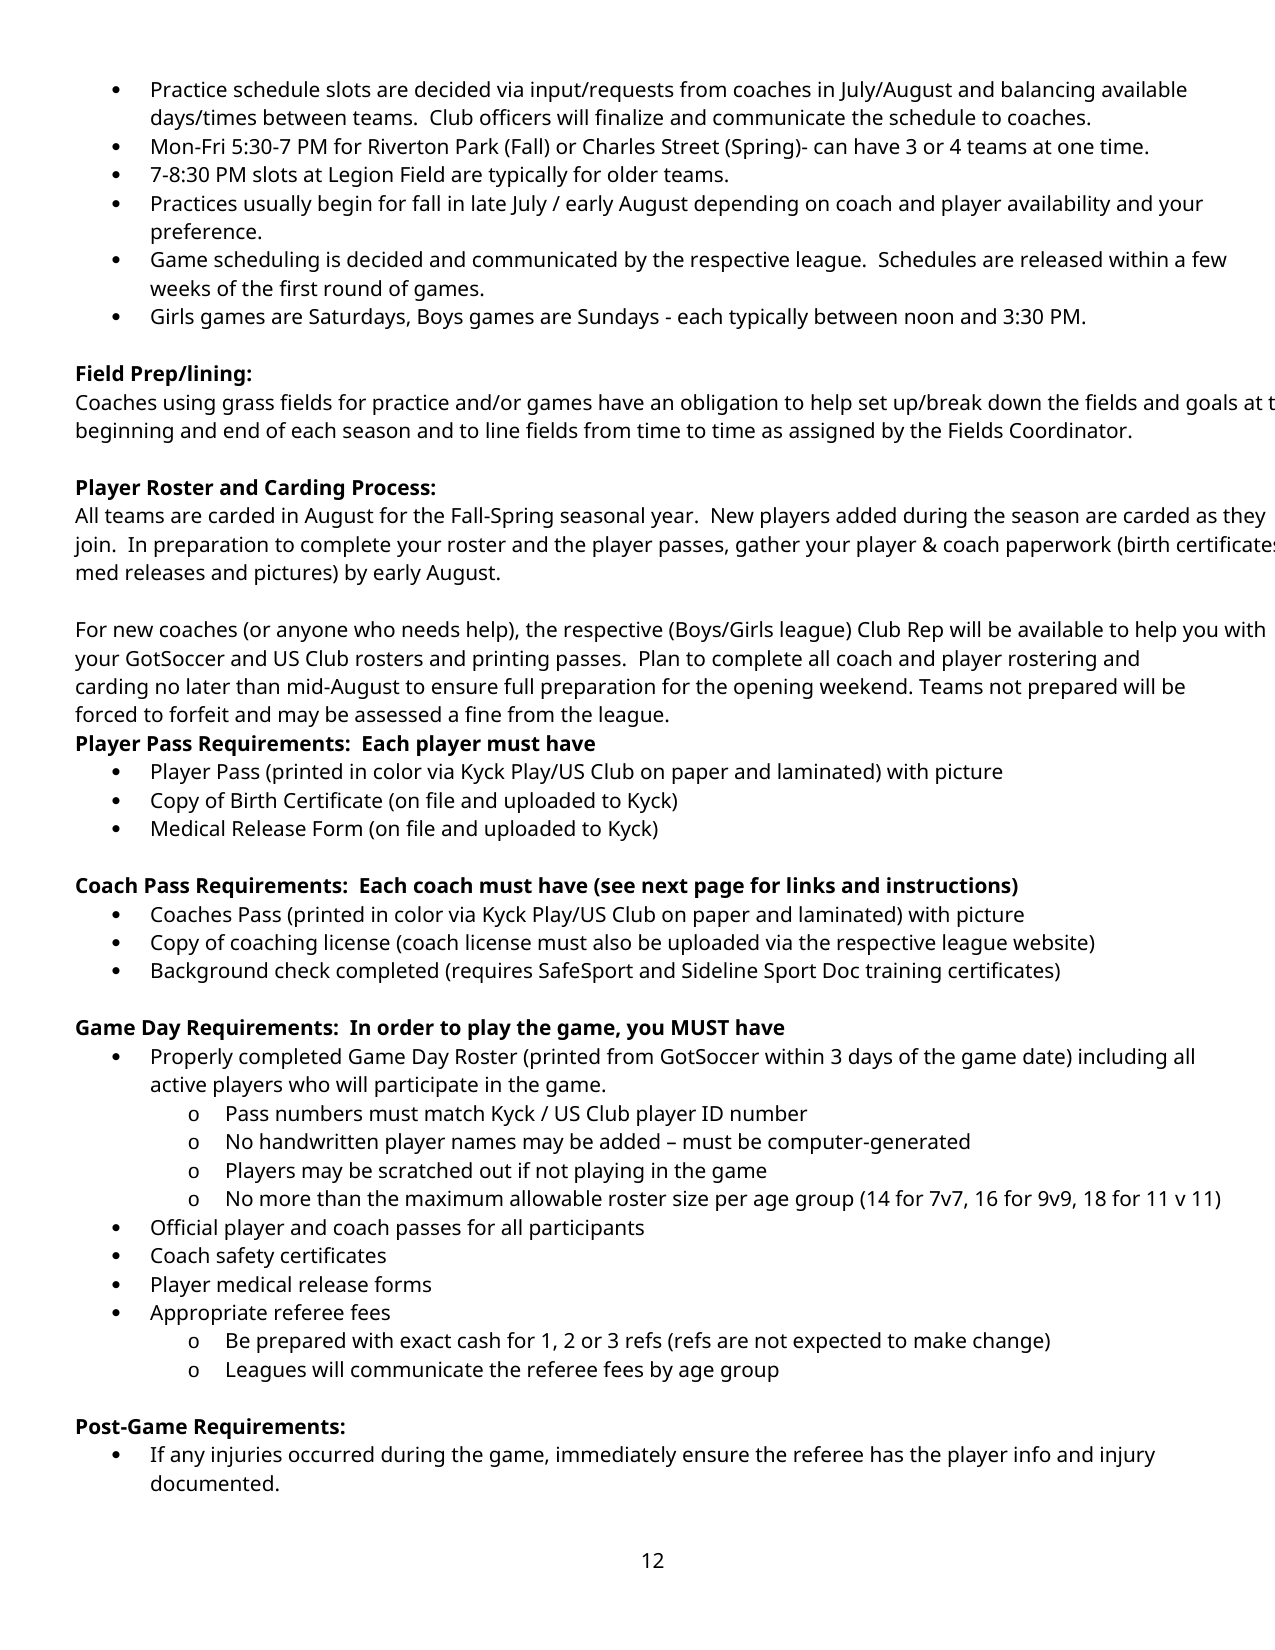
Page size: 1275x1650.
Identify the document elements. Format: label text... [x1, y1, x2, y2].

subtitle Coaches Pass (printed in color via Kyck Play/US Club on paper and laminated) with picture [112, 900, 1275, 928]
subtitle Player Roster and Carding Process: [75, 473, 1275, 502]
subtitle Player Pass (printed in color via Kyck Play/US Club on paper and laminated) with picture [112, 757, 1275, 786]
subtitle Medical Release Form (on file and uploaded to Kyck) [112, 814, 1275, 843]
list Girls games are Saturdays, Boys games are Sundays - each typically between noon and 3:30 PM. [112, 302, 1230, 331]
list Appropriate referee fees [112, 1298, 1230, 1327]
list If any injuries occurred during the game, immediately ensure the referee has the player info and injury documented. [112, 1441, 1230, 1497]
list Practice schedule slots are decided via input/requests from coaches in July/August and balancing available days/times between teams. Club officers will finalize and communicate the schedule to coaches. [112, 75, 1230, 132]
list No handwritten player names may be added – must be computer-generated [187, 1127, 1230, 1156]
subtitle Copy of coaching license (coach license must also be uploaded via the respective league website) [112, 928, 1275, 957]
subtitle Copy of Birth Certificate (on file and uploaded to Kyck) [112, 786, 1275, 814]
list Official player and coach passes for all participants [112, 1213, 1230, 1241]
list No more than the maximum allowable roster size per age group (14 for 7v7, 16 for 9v9, 18 for 11 v 11) [187, 1184, 1230, 1213]
text carding no later than mid-August to ensure full preparation for the opening weekend. Teams not prepared will be forced to forfeit and may be assessed a fine from the league. [75, 672, 1230, 729]
subtitle Background check completed (requires SafeSport and Sideline Sport Doc training certificates) [112, 957, 1275, 985]
text Game Day Requirements: In order to play the game, you MUST have [75, 1013, 1230, 1042]
list Game scheduling is decided and communicated by the respective league. Schedules are released within a few weeks of the first round of games. [112, 246, 1230, 302]
list Coach safety certificates [112, 1241, 1230, 1270]
list Leagues will communicate the referee fees by age group [187, 1355, 1230, 1384]
list Properly completed Game Day Roster (printed from GotSoccer within 3 days of the game date) including all active players who will participate in the game. [112, 1042, 1230, 1099]
subtitle All teams are carded in August for the Fall-Spring seasonal year. New players added during the season are carded as they join. In preparation to complete your roster and the player passes, gather your player & coach paperwork (birth certificates, med releases and pictures) by early August. [75, 502, 1275, 587]
list Be prepared with exact cash for 1, 2 or 3 refs (refs are not expected to make change) [187, 1327, 1230, 1355]
list Practices usually begin for fall in late July / early August depending on coach and player availability and your preference. [112, 189, 1230, 246]
list 7-8:30 PM slots at Legion Field are typically for older teams. [112, 160, 1230, 189]
subtitle Coach Pass Requirements: Each coach must have (see next page for links and instructions) [75, 871, 1275, 900]
subtitle Field Prep/lining: [75, 359, 1275, 388]
subtitle For new coaches (or anyone who needs help), the respective (Boys/Girls league) Club Rep will be available to help you with your GotSoccer and US Club rosters and printing passes. Plan to complete all coach and player rostering and [75, 615, 1275, 672]
text Post-Game Requirements: [75, 1412, 1230, 1441]
list Mon-Fri 5:30-7 PM for Riverton Park (Fall) or Charles Street (Spring)- can have 3 or 4 teams at one time. [112, 132, 1230, 160]
list Player medical release forms [112, 1270, 1230, 1298]
list Pass numbers must match Kyck / US Club player ID number [187, 1099, 1230, 1127]
list Players may be scratched out if not playing in the game [187, 1156, 1230, 1184]
subtitle Player Pass Requirements: Each player must have [75, 729, 1275, 757]
subtitle Coaches using grass fields for practice and/or games have an obligation to help set up/break down the fields and goals at the beginning and end of each season and to line fields from time to time as assigned by the Fields Coordinator. [75, 388, 1275, 445]
